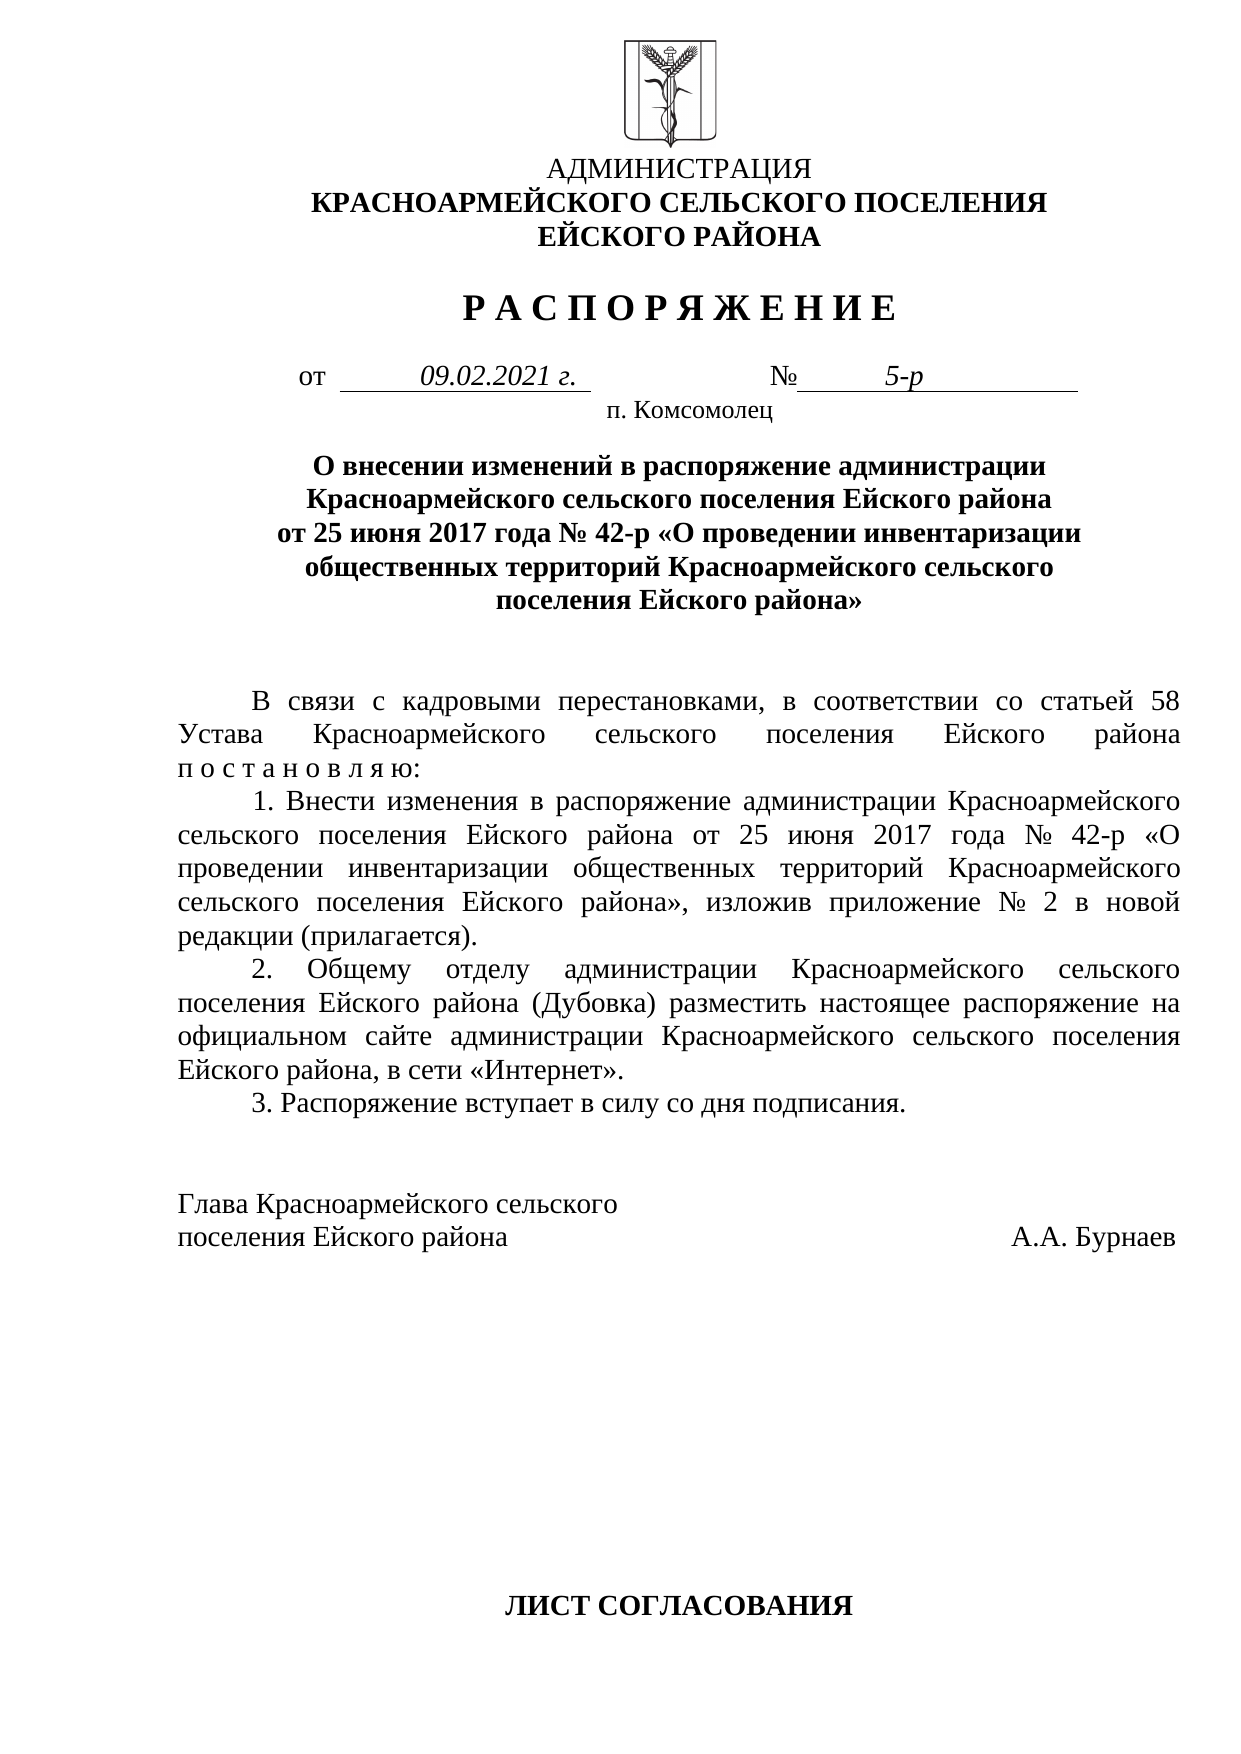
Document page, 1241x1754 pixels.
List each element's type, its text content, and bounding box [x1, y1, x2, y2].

text 3. Распоряжение вступает в силу со дня подписания. [177, 1085, 1181, 1119]
text 2. Общему отделу администрации Красноармейского сельского поселения Ейского района (Дубовка) разместить настоящее распоряжение на официальном сайте администрации Красноармейского сельского поселения Ейского района, в сети «Интернет». [177, 951, 1181, 1085]
text 1. Внести изменения в распоряжение администрации Красноармейского сельского поселения Ейского района от 25 июня 2017 года № 42-р «О проведении инвентаризации общественных территорий Красноармейского сельского поселения Ейского района», изложив приложение № 2 в новой редакции (прилагается). [177, 783, 1181, 951]
subtitle АДМИНИСТРАЦИЯ [177, 152, 1181, 185]
table_header № [591, 358, 797, 391]
text В связи с кадровыми перестановками, в соответствии со статьей 58 Устава Красноармейского сельского поселения Ейского района п о с т а н о в л я ю: [177, 683, 1181, 783]
picture [624, 40, 717, 148]
text Р А С П О Р Я Ж Е Н И Е [177, 286, 1181, 329]
text Глава Красноармейского сельского [177, 1186, 1181, 1219]
table_header 5-р [797, 358, 1078, 391]
table_header 09.02.2021 г. [340, 358, 591, 391]
text КРАСНОАРМЕЙСКОГО СЕЛЬСКОГО ПОСЕЛЕНИЯ ЕЙСКОГО РАЙОНА [177, 185, 1181, 252]
text О внесении изменений в распоряжение администрации Красноармейского сельского поселения Ейского района от 25 июня 2017 года № 42-р «О проведении инвентаризации общественных территорий Красноармейского сельского поселения Ейского района» [236, 448, 1122, 616]
text ЛИСТ СОГЛАСОВАНИЯ [177, 1588, 1181, 1622]
table_header от [291, 358, 339, 391]
text п. Комсомолец [177, 394, 1181, 424]
text поселения Ейского района А.А. Бурнаев [177, 1219, 1181, 1253]
